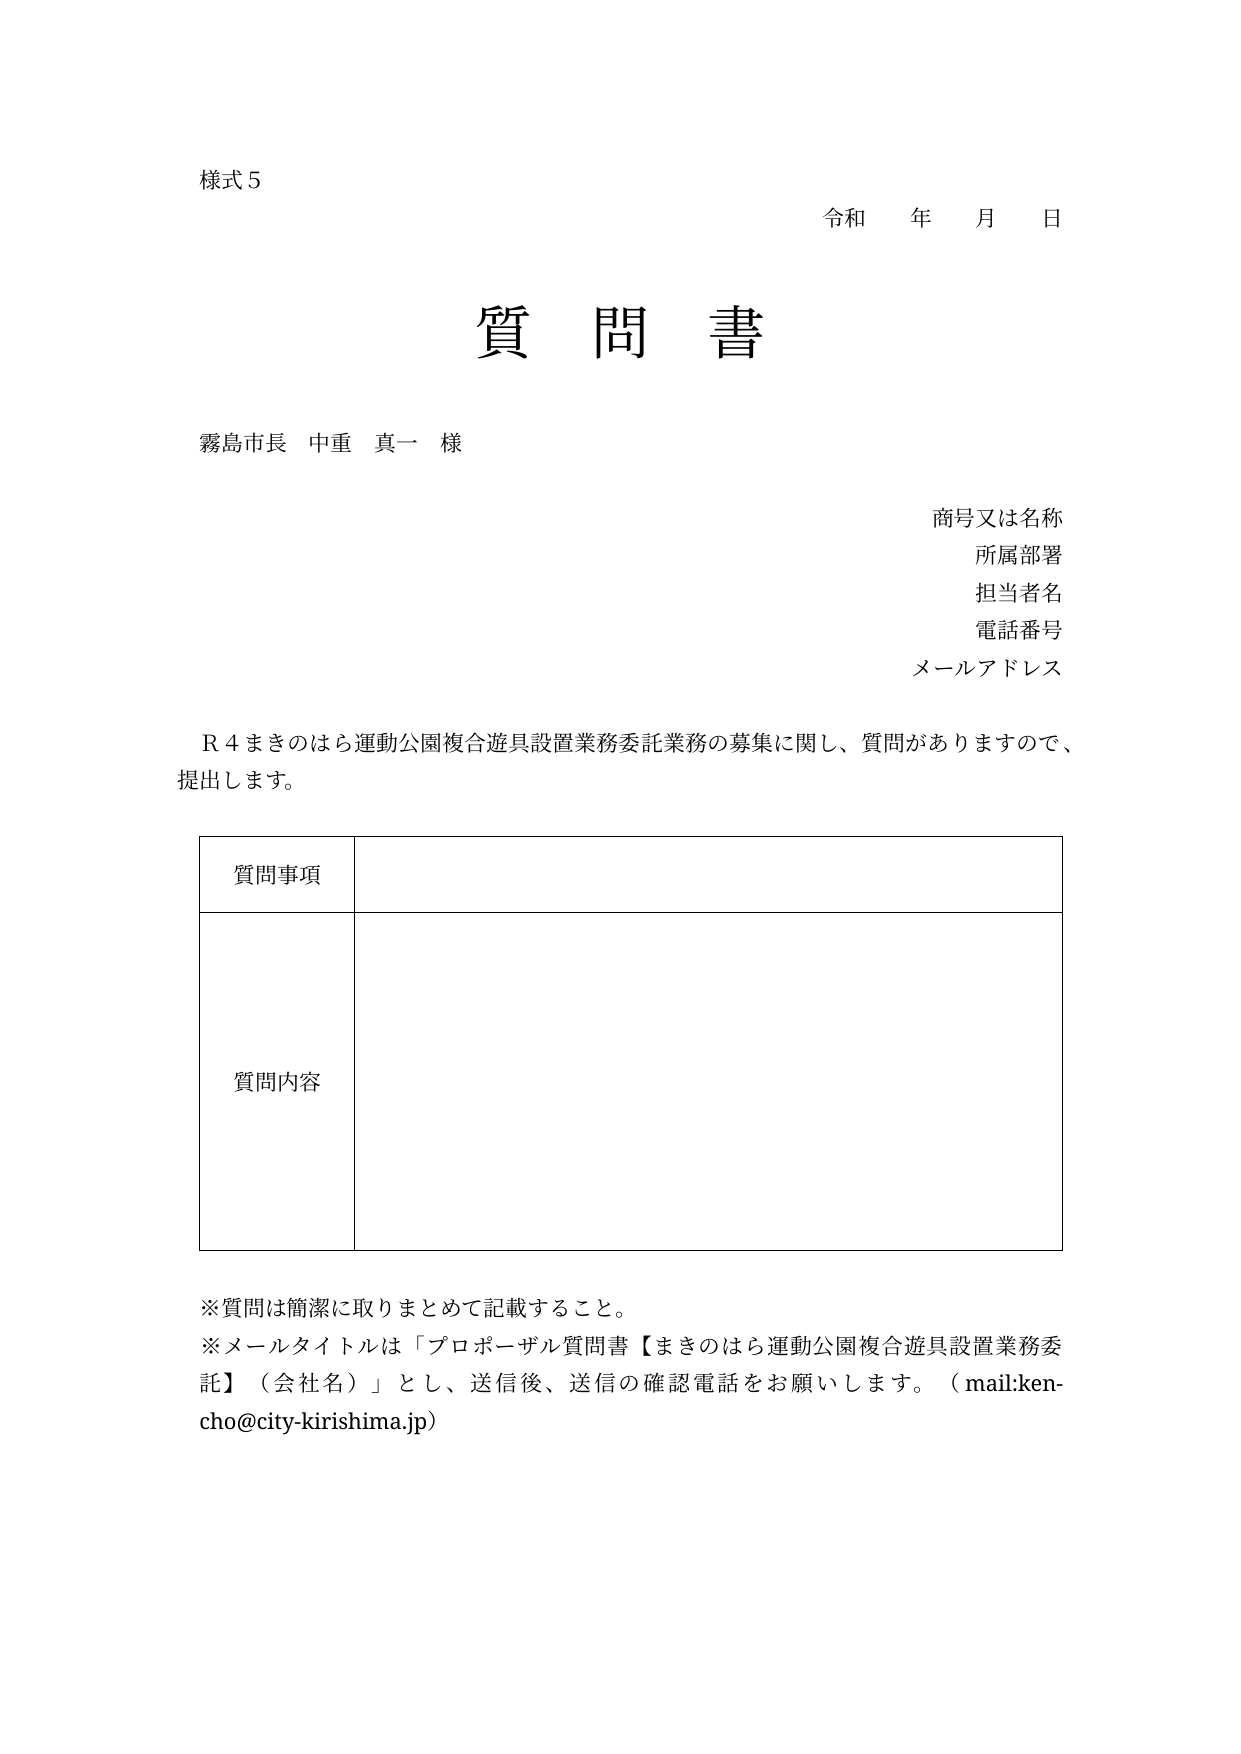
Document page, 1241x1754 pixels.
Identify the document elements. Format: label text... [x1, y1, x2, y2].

text 商号又は名称 [177, 498, 1063, 536]
text 様式５ [177, 161, 1063, 198]
text Ｒ４まきのはら運動公園複合遊具設置業務委託業務の募集に関し、質問がありますので、提出します。 [177, 723, 1063, 798]
text ※質問は簡潔に取りまとめて記載すること。 [177, 1289, 1063, 1326]
text 担当者名 [177, 573, 1063, 611]
table_cell [355, 913, 1062, 1250]
text メールアドレス [177, 648, 1063, 686]
table_header 質問事項 [200, 837, 354, 912]
text ※メールタイトルは「プロポーザル質問書【まきのはら運動公園複合遊具設置業務委託】（会社名）」とし、送信後、送信の確認電話をお願いします。（mail:ken-cho@city-kirishima.jp） [177, 1326, 1063, 1439]
table_header [355, 837, 1062, 912]
table_cell 質問内容 [200, 913, 354, 1250]
text 令和 年 月 日 [177, 198, 1063, 236]
text 質 問 書 [177, 273, 1063, 386]
text 電話番号 [177, 611, 1063, 648]
text 所属部署 [177, 536, 1063, 573]
text 霧島市長 中重 真一 様 [177, 423, 1063, 461]
